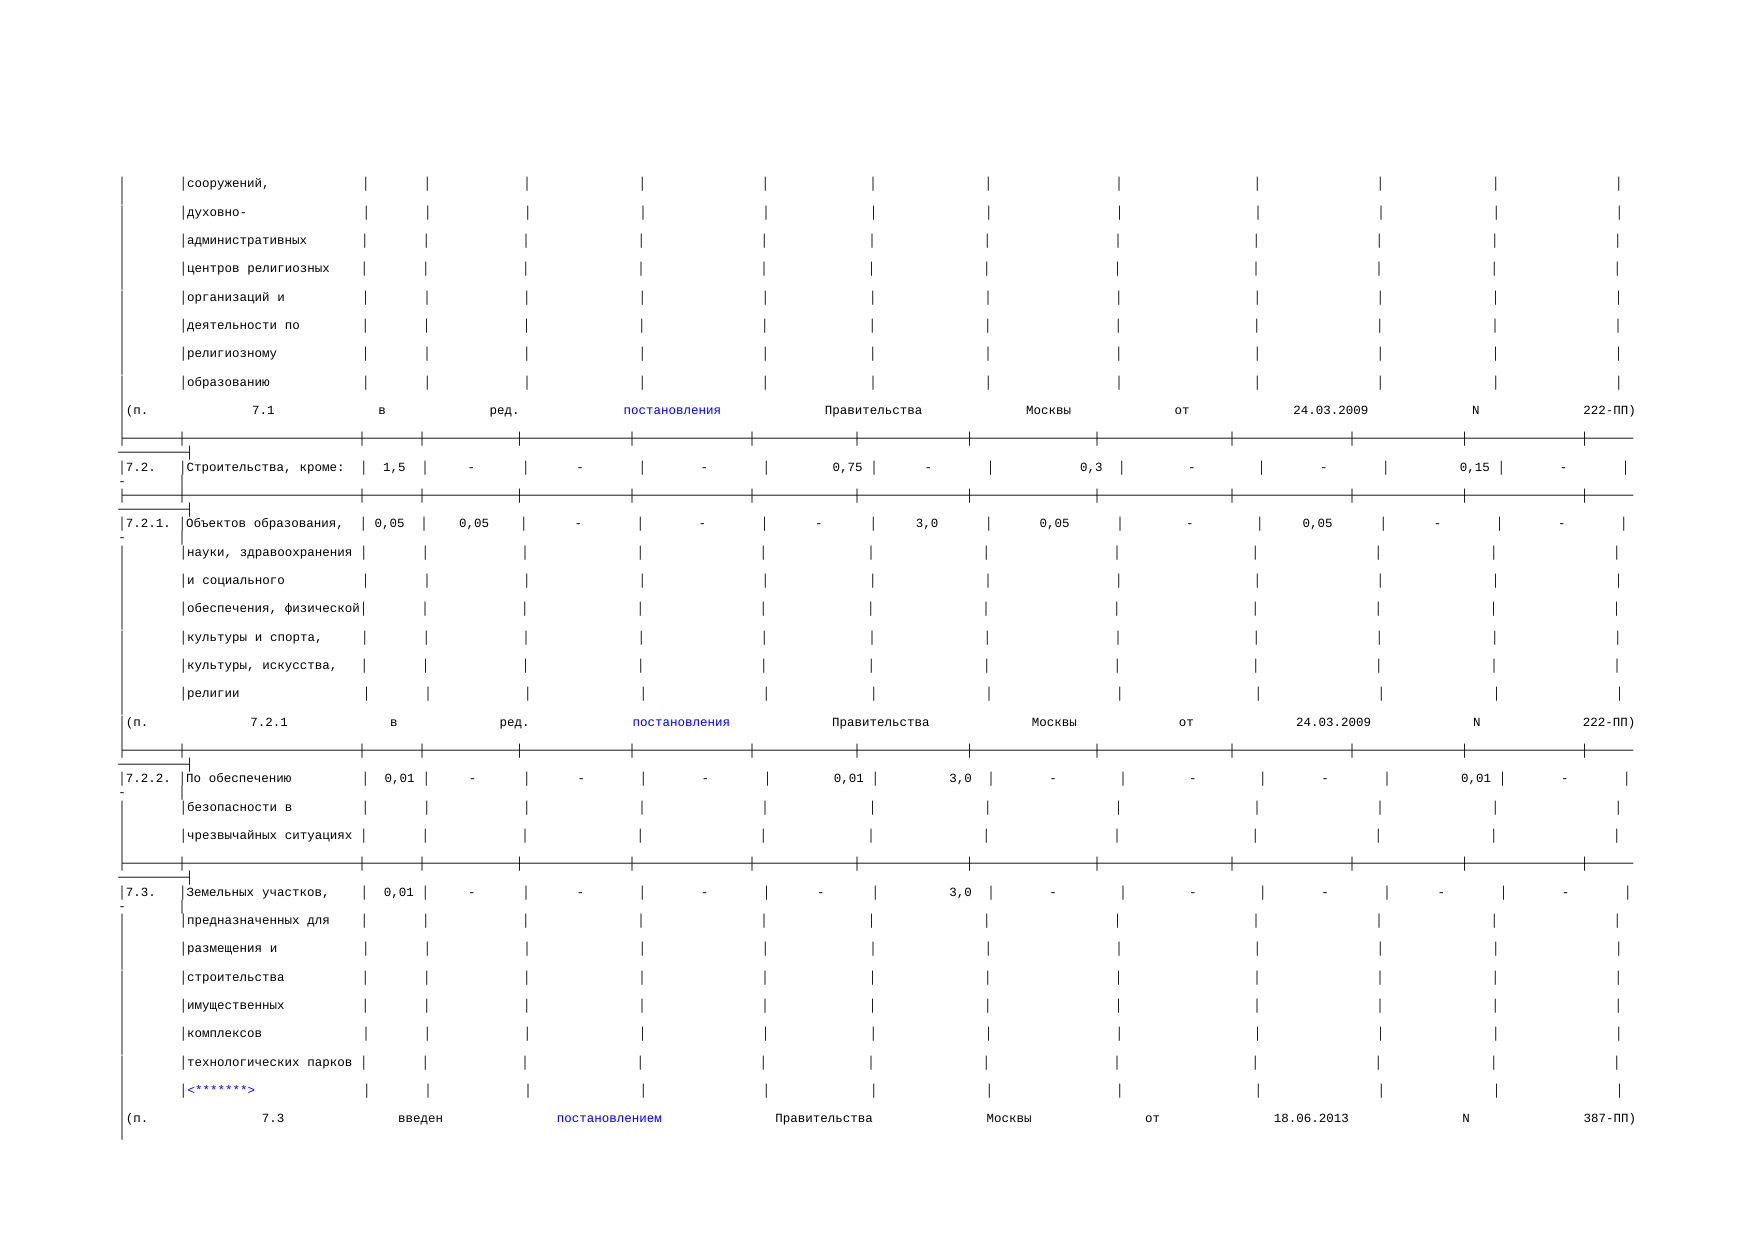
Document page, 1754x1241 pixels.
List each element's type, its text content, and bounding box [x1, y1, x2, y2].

text │(п. 7.2.1 в ред. постановления Правительства Москвы от 24.03.2009 N 222-ПП) │ [122, 716, 1636, 744]
text │ │культуры, искусства, │ │ │ │ │ │ │ │ │ │ │ │ │ [122, 659, 1636, 687]
text │7.2. │Строительства, кроме: │ 1,5 │ - │ - │ - │ 0,75 │ - │ 0,3 │ - │ - │ 0,15 │ - │ - │ [118, 461, 1636, 489]
text │(п. 7.1 в ред. постановления Правительства Москвы от 24.03.2009 N 222-ПП) │ [122, 404, 1636, 432]
text │ │безопасности в │ │ │ │ │ │ │ │ │ │ │ │ │ [122, 801, 1636, 829]
text │ │технологических парков │ │ │ │ │ │ │ │ │ │ │ │ │ [122, 1056, 1636, 1084]
text │ │религии │ │ │ │ │ │ │ │ │ │ │ │ │ [118, 687, 1636, 716]
text │ │чрезвычайных ситуациях │ │ │ │ │ │ │ │ │ │ │ │ │ [122, 829, 1636, 857]
text │ │науки, здравоохранения │ │ │ │ │ │ │ │ │ │ │ │ │ [122, 546, 1636, 574]
text │ │предназначенных для │ │ │ │ │ │ │ │ │ │ │ │ │ [122, 914, 1636, 942]
text │ │культуры и спорта, │ │ │ │ │ │ │ │ │ │ │ │ │ [122, 631, 1636, 659]
text │7.2.2. │По обеспечению │ 0,01 │ - │ - │ - │ 0,01 │ 3,0 │ - │ - │ - │ 0,01 │ - │ - │ [118, 772, 1636, 801]
text │ │деятельности по │ │ │ │ │ │ │ │ │ │ │ │ │ [122, 319, 1636, 347]
text │ │и социального │ │ │ │ │ │ │ │ │ │ │ │ │ [122, 574, 1636, 602]
text │ │организаций и │ │ │ │ │ │ │ │ │ │ │ │ │ [122, 291, 1636, 319]
text │7.2.1. │Объектов образования, │ 0,05 │ 0,05 │ - │ - │ - │ 3,0 │ 0,05 │ - │ 0,05 │ - │ - │ - │ [118, 517, 1636, 546]
text │ │религиозному │ │ │ │ │ │ │ │ │ │ │ │ │ [118, 347, 1636, 376]
text │7.3. │Земельных участков, │ 0,01 │ - │ - │ - │ - │ 3,0 │ - │ - │ - │ - │ - │ - │ [118, 886, 1636, 914]
text │ │духовно- │ │ │ │ │ │ │ │ │ │ │ │ │ [122, 206, 1636, 234]
text │ │сооружений, │ │ │ │ │ │ │ │ │ │ │ │ │ [118, 177, 1636, 206]
text │ │образованию │ │ │ │ │ │ │ │ │ │ │ │ │ [122, 376, 1636, 404]
text │ │размещения и │ │ │ │ │ │ │ │ │ │ │ │ │ [118, 942, 1636, 971]
text │(п. 7.3 введен постановлением Правительства Москвы от 18.06.2013 N 387-ПП) │ [118, 1112, 1636, 1141]
text │ │строительства │ │ │ │ │ │ │ │ │ │ │ │ │ [122, 971, 1636, 999]
text │ │имущественных │ │ │ │ │ │ │ │ │ │ │ │ │ [122, 999, 1636, 1027]
text │ │<*******> │ │ │ │ │ │ │ │ │ │ │ │ │ [122, 1084, 1636, 1112]
text │ │комплексов │ │ │ │ │ │ │ │ │ │ │ │ │ [118, 1027, 1636, 1056]
text │ │административных │ │ │ │ │ │ │ │ │ │ │ │ │ [122, 234, 1636, 262]
text │ │центров религиозных │ │ │ │ │ │ │ │ │ │ │ │ │ [118, 262, 1636, 291]
text │ │обеспечения, физической│ │ │ │ │ │ │ │ │ │ │ │ │ [118, 602, 1636, 631]
